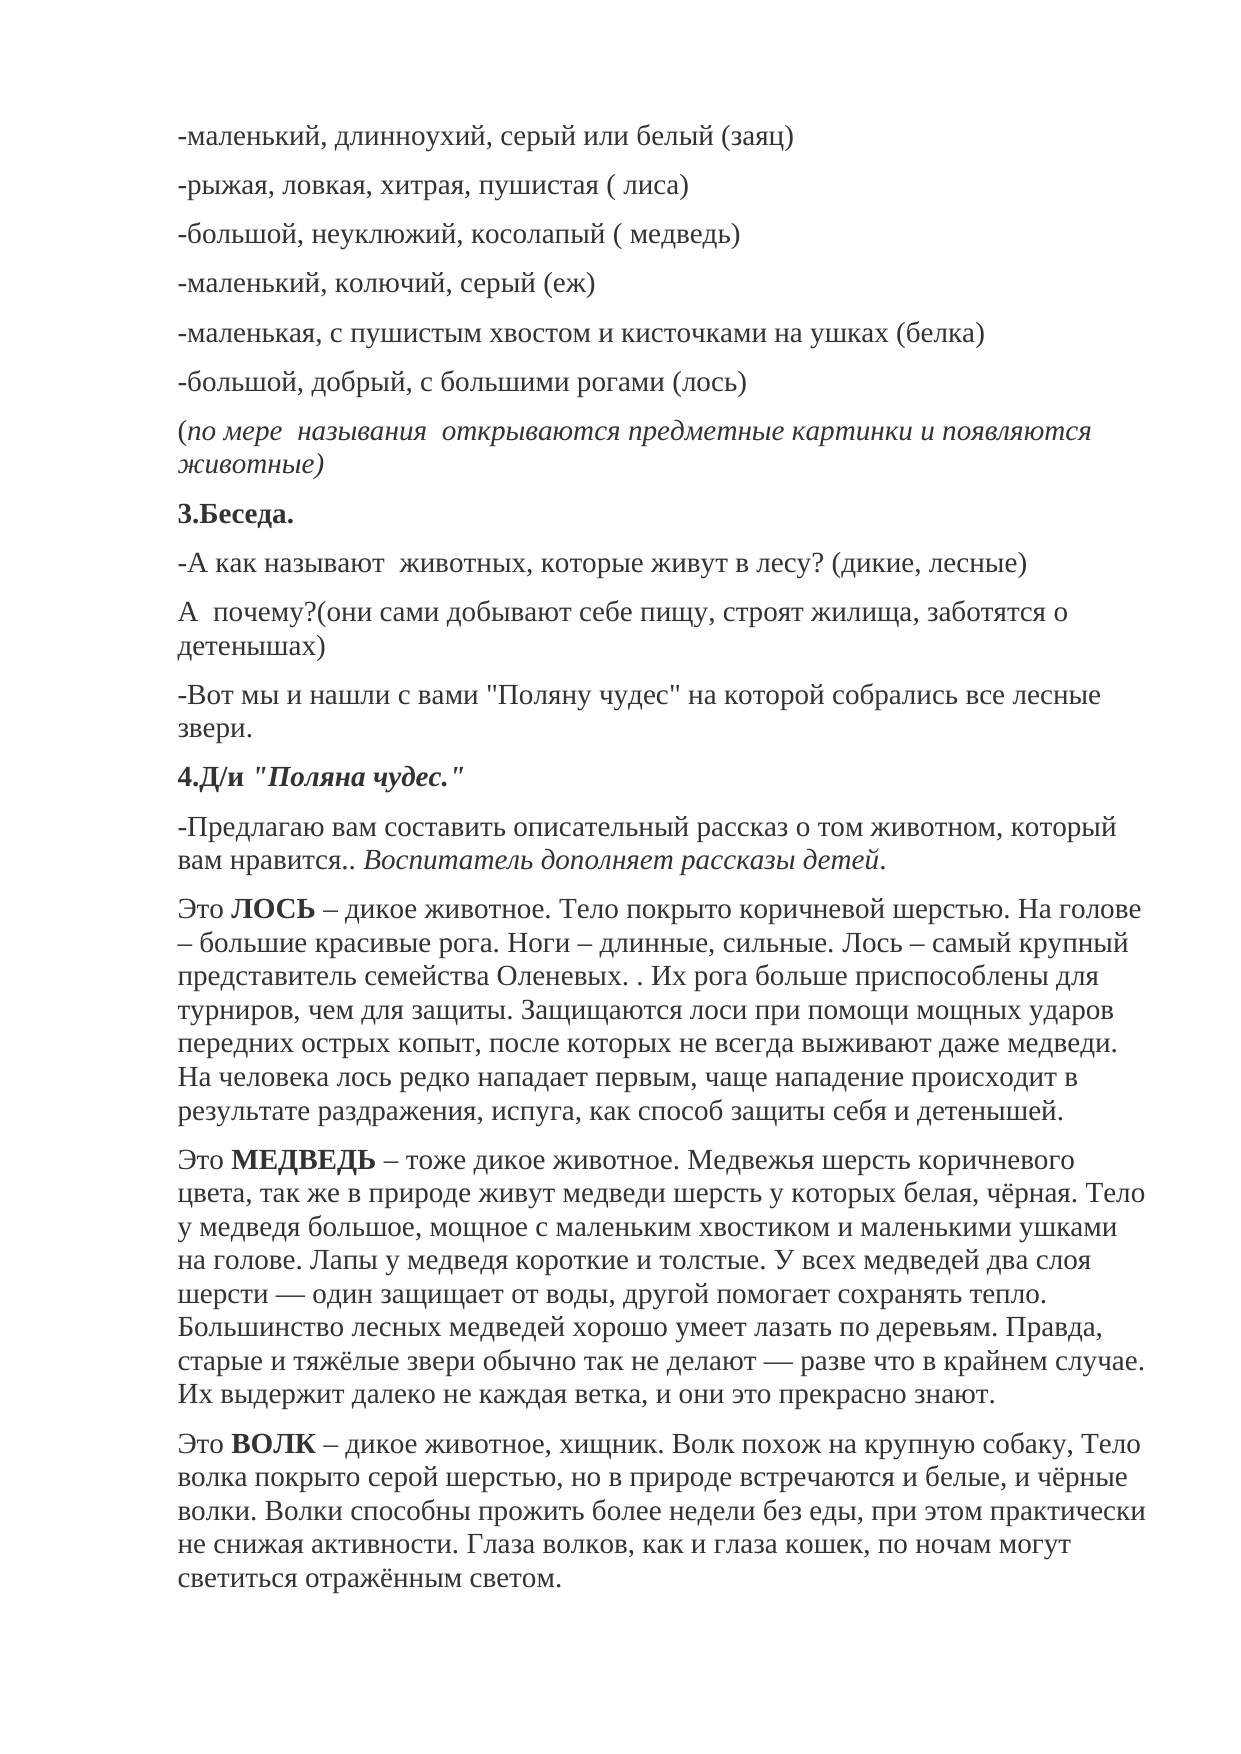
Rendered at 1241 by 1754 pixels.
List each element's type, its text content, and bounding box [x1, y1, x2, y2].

text -маленькая, с пушистым хвостом и кисточками на ушках (белка) [177, 315, 1152, 348]
text Это МЕДВЕДЬ – тоже дикое животное. Медвежья шерсть коричневого цвета, так же в природе живут медведи шерсть у которых белая, чёрная. Тело у медведя большое, мощное с маленьким хвостиком и маленькими ушками на голове. Лапы у медведя короткие и толстые. У всех медведей два слоя шерсти — один защищает от воды, другой помогает сохранять тепло. Большинство лесных медведей хорошо умеет лазать по деревьям. Правда, старые и тяжёлые звери обычно так не делают — разве что в крайнем случае. Их выдержит далеко не каждая ветка, и они это прекрасно знают. [177, 1142, 1152, 1410]
text Это ЛОСЬ – дикое животное. Тело покрыто коричневой шерстью. На голове – большие красивые рога. Ноги – длинные, сильные. Лось – самый крупный представитель семейства Оленевых. . Их рога больше приспособлены для турниров, чем для защиты. Защищаются лоси при помощи мощных ударов передних острых копыт, после которых не всегда выживают даже медведи. На человека лось редко нападает первым, чаще нападение происходит в результате раздражения, испуга, как способ защиты себя и детенышей. [177, 891, 1152, 1126]
text -А как называют животных, которые живут в лесу? (дикие, лесные) [177, 545, 1152, 578]
text Это ВОЛК – дикое животное, хищник. Волк похож на крупную собаку, Тело волка покрыто серой шерстью, но в природе встречаются и белые, и чёрные волки. Волки способны прожить более недели без еды, при этом практически не снижая активности. Глаза волков, как и глаза кошек, по ночам могут светиться отражённым светом. [177, 1426, 1152, 1593]
text -маленький, длинноухий, серый или белый (заяц) [177, 118, 1152, 152]
text 4.Д/и "Поляна чудес." [177, 759, 1152, 793]
text (по мере называния открываются предметные картинки и появляются животные) [177, 413, 1152, 480]
text -большой, неуклюжий, косолапый ( медведь) [177, 216, 1152, 250]
text -Предлагаю вам составить описательный рассказ о том животном, который вам нравится.. Воспитатель дополняет рассказы детей. [177, 809, 1152, 876]
text -Вот мы и нашли с вами "Поляну чудес" на которой собрались все лесные звери. [177, 677, 1152, 744]
text А почему?(они сами добывают себе пищу, строят жилища, заботятся о детенышах) [177, 594, 1152, 661]
text -маленький, колючий, серый (еж) [177, 266, 1152, 299]
text -большой, добрый, с большими рогами (лось) [177, 364, 1152, 397]
text -рыжая, ловкая, хитрая, пушистая ( лиса) [177, 167, 1152, 201]
text 3.Беседа. [177, 496, 1152, 529]
